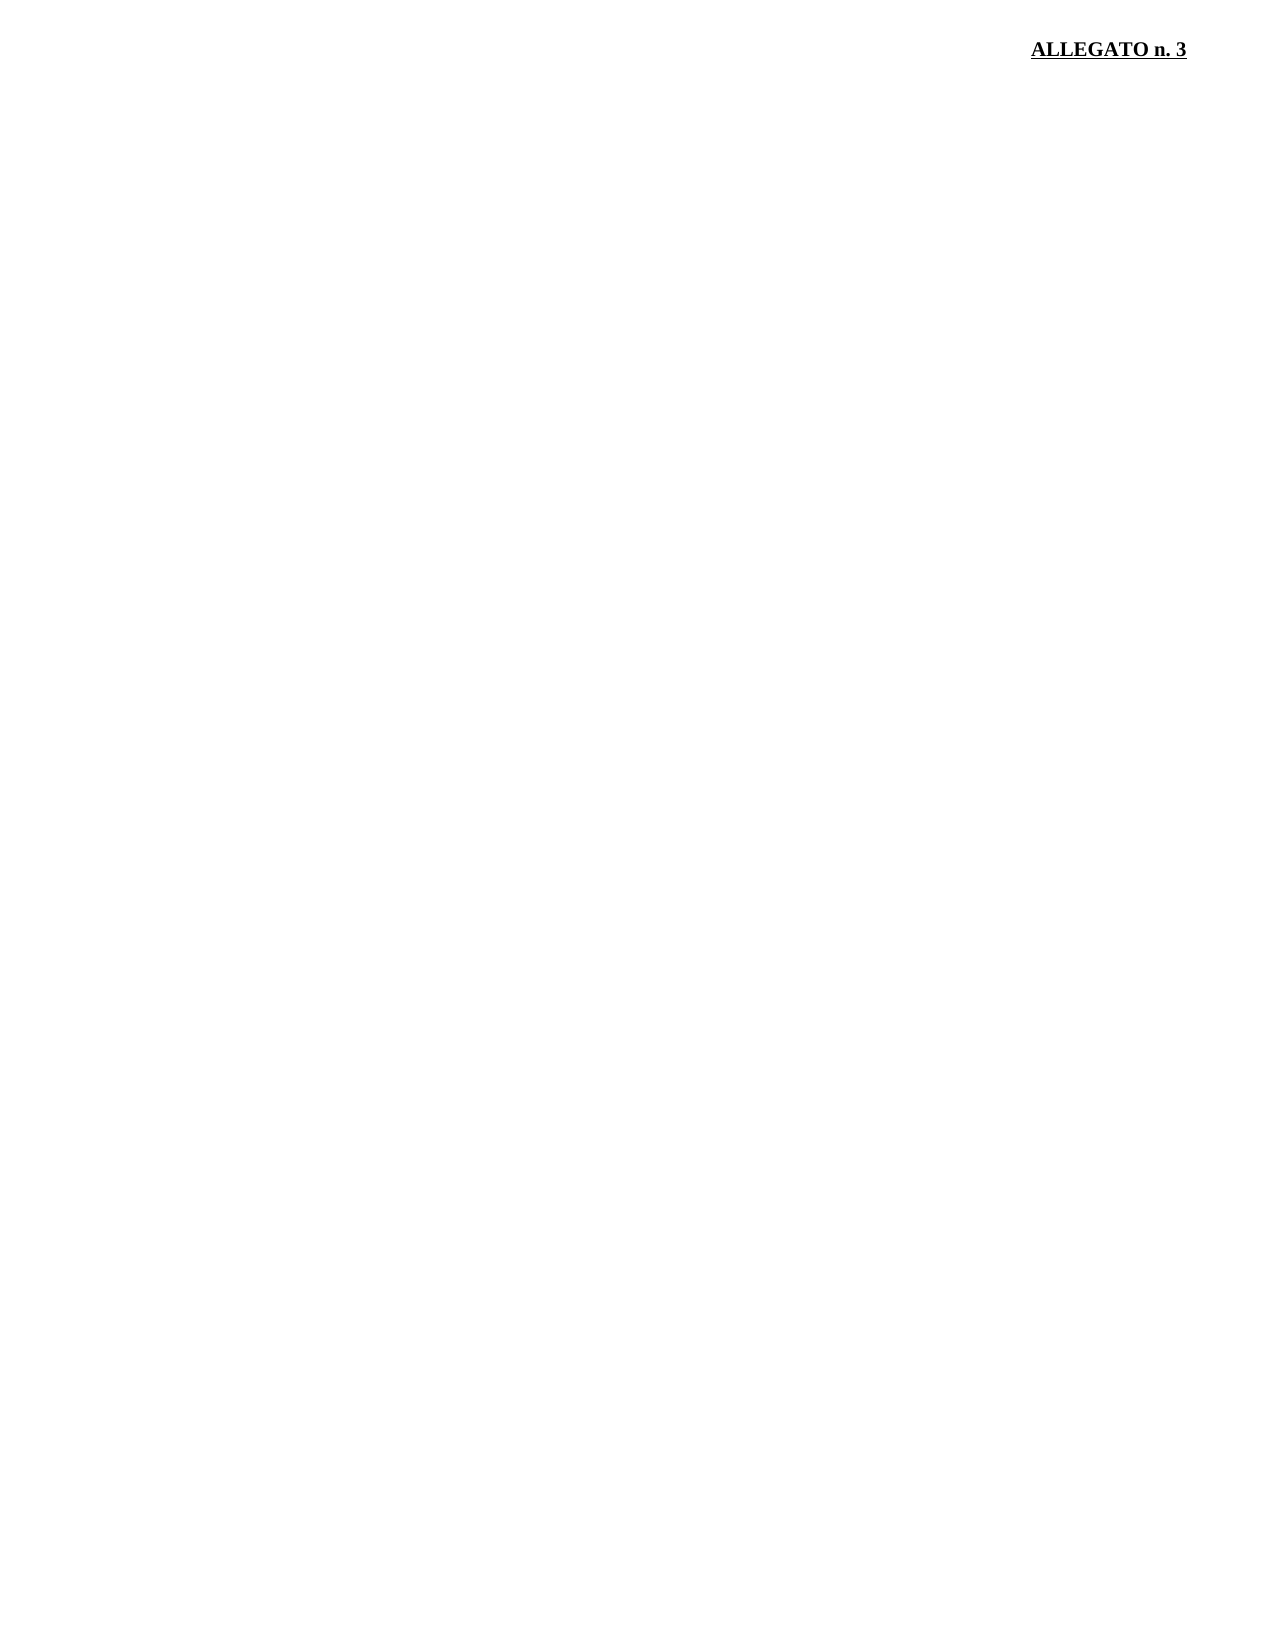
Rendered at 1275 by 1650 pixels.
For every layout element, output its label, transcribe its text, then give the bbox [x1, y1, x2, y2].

text ALLEGATO n. 3 [89, 37, 1186, 61]
